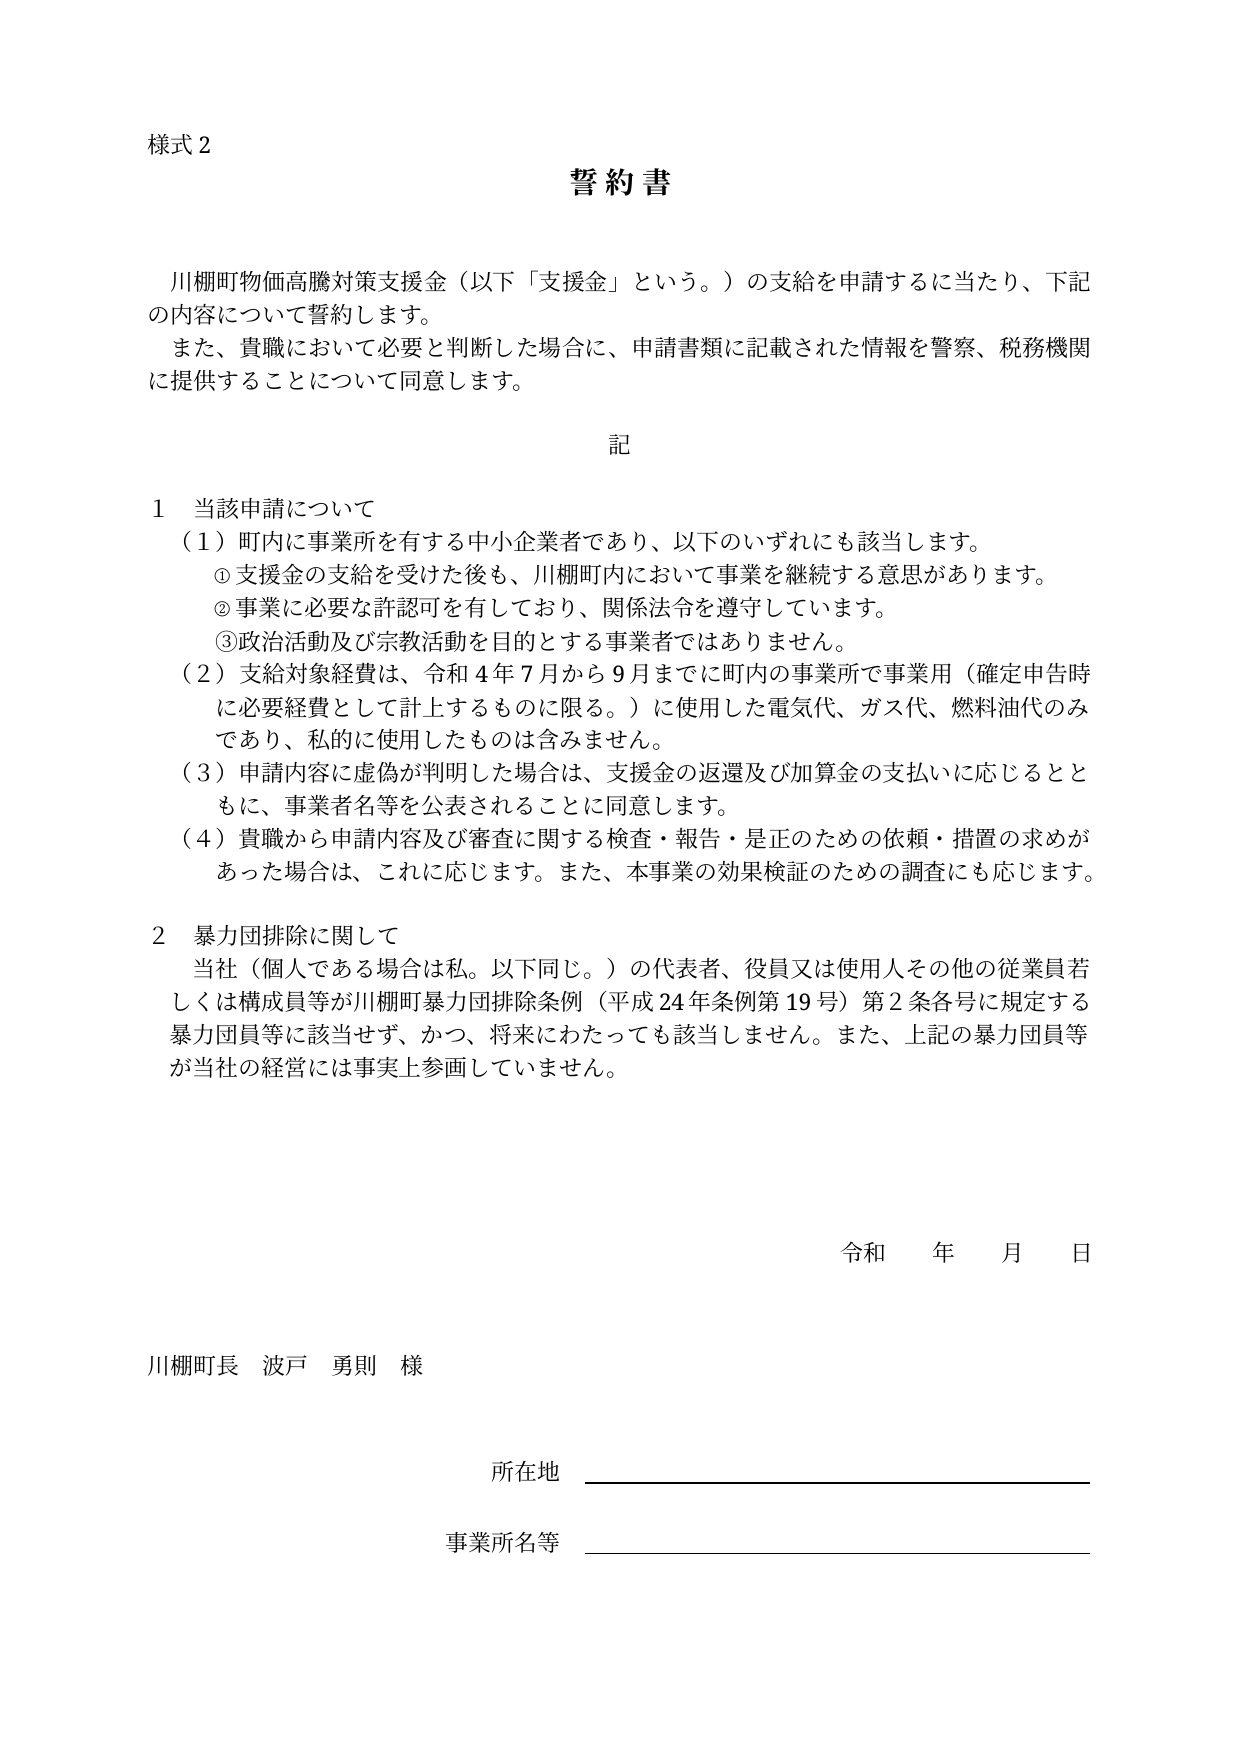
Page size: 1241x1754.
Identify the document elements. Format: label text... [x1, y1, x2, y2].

text 令和 年 月 日 [148, 1233, 1092, 1271]
text （３）申請内容に虚偽が判明した場合は、支援金の返還及び加算金の支払いに応じるとともに、事業者名等を公表されることに同意します。 [169, 756, 1092, 821]
text 所在地 [148, 1452, 1092, 1489]
text ③政治活動及び宗教活動を目的とする事業者ではありません。 [169, 624, 1092, 657]
text また、貴職において必要と判断した場合に、申請書類に記載された情報を警察、税務機関に提供することについて同意します。 [148, 330, 1092, 396]
text （４）貴職から申請内容及び審査に関する検査・報告・是正のための依頼・措置の求めがあった場合は、これに応じます。また、本事業の効果検証のための調査にも応じます。 [169, 821, 1092, 887]
text 様式2 [148, 127, 1092, 160]
text 記 [148, 427, 1092, 460]
text （１）町内に事業所を有する中小企業者であり、以下のいずれにも該当します。 [169, 524, 1092, 557]
text １ 当該申請について [148, 492, 1092, 524]
text （２）支給対象経費は、令和4年7月から9月までに町内の事業所で事業用（確定申告時に必要経費として計上するものに限る。）に使用した電気代、ガス代、燃料油代のみであり、私的に使用したものは含みません。 [169, 657, 1092, 756]
text ２ 暴力団排除に関して [148, 918, 1092, 951]
text 川棚町長 波戸 勇則 様 [148, 1346, 1092, 1383]
text ①支援金の支給を受けた後も、川棚町内において事業を継続する意思があります。 [213, 557, 1092, 591]
text ②事業に必要な許認可を有しており、関係法令を遵守しています。 [213, 591, 1092, 624]
text 事業所名等 [148, 1522, 1092, 1560]
text 誓 約 書 [148, 160, 1092, 202]
text 当社（個人である場合は私。以下同じ。）の代表者、役員又は使用人その他の従業員若しくは構成員等が川棚町暴力団排除条例（平成24年条例第19号）第２条各号に規定する暴力団員等に該当せず、かつ、将来にわたっても該当しません。また、上記の暴力団員等が当社の経営には事実上参画していません。 [169, 951, 1092, 1083]
text 川棚町物価高騰対策支援金（以下「支援金」という。）の支給を申請するに当たり、下記の内容について誓約します。 [148, 264, 1092, 330]
